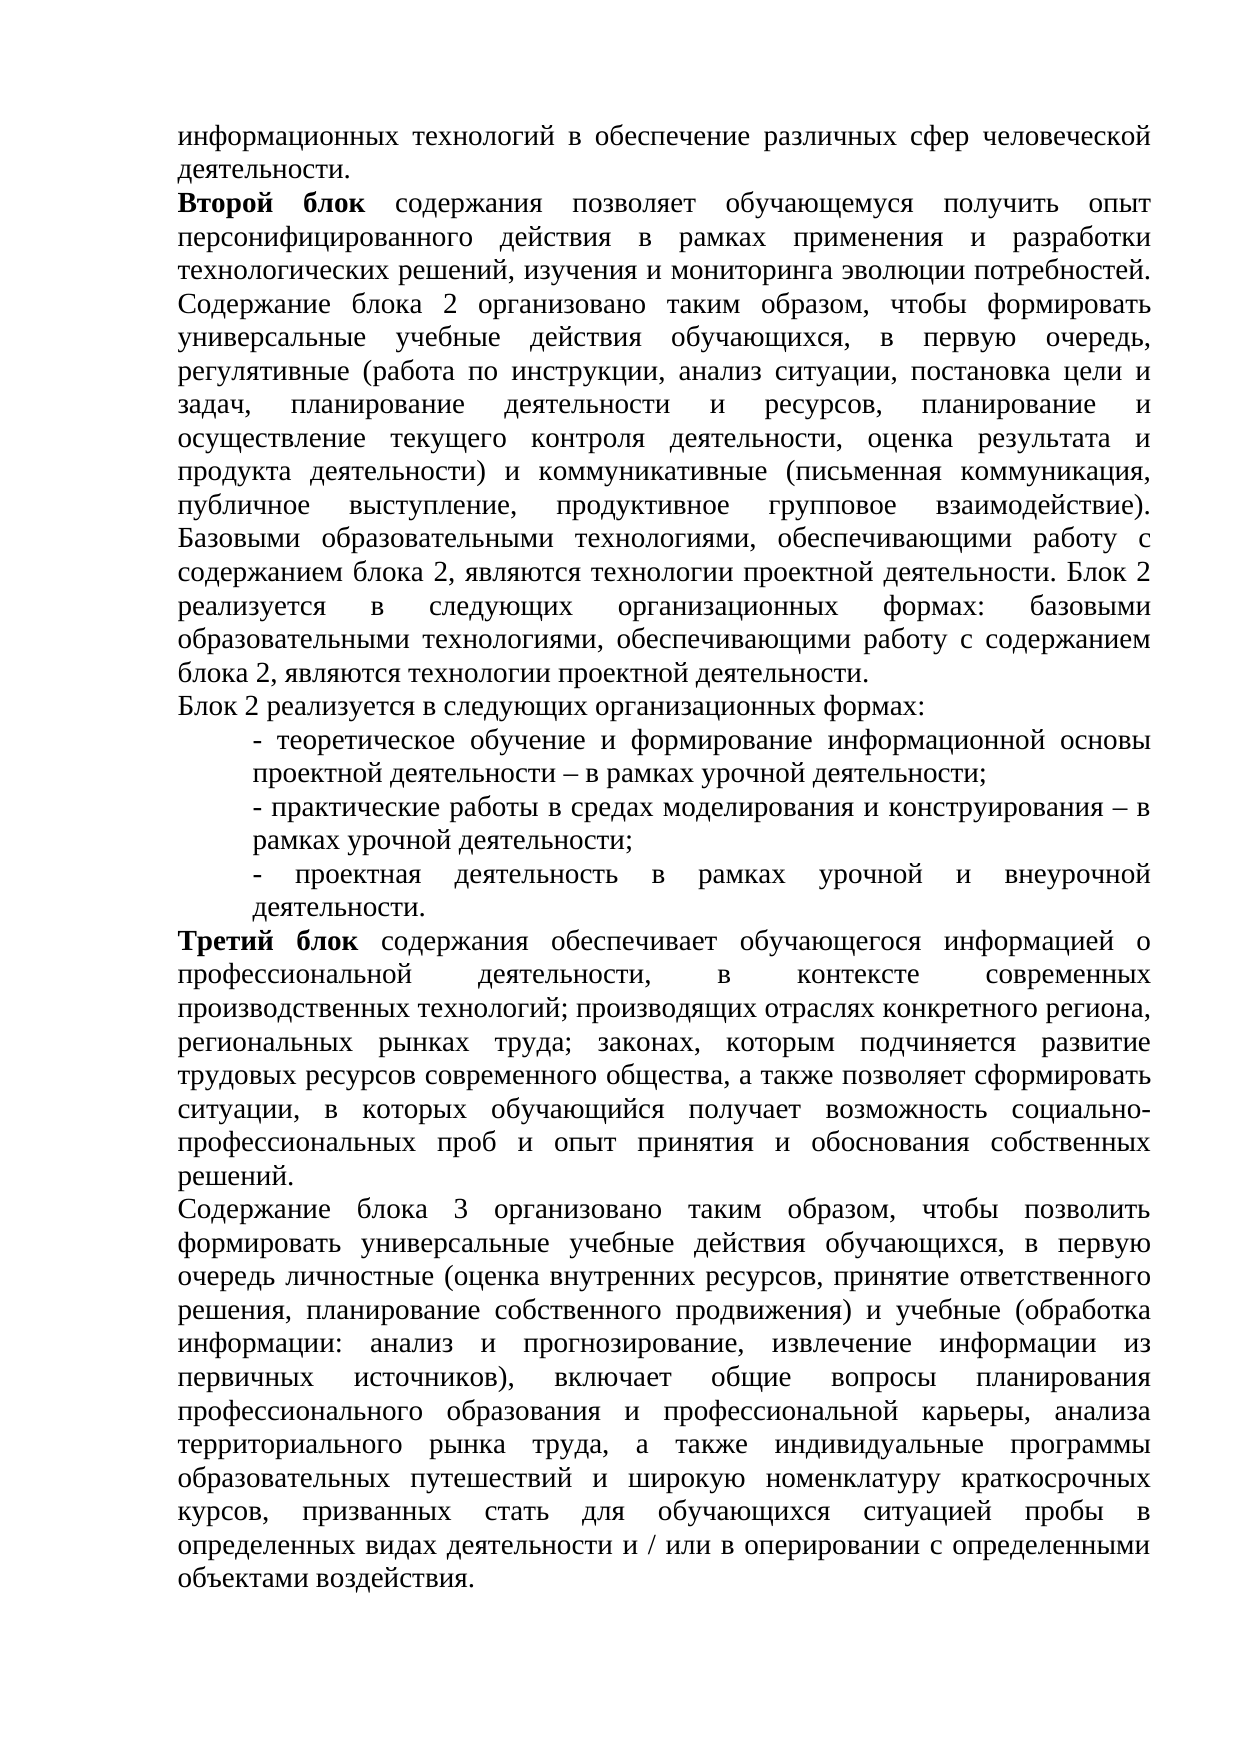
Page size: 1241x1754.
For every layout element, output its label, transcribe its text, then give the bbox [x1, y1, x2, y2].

text Содержание блока 3 организовано таким образом, чтобы позволить формировать универсальные учебные действия обучающихся, в первую очередь личностные (оценка внутренних ресурсов, принятие ответственного решения, планирование собственного продвижения) и учебные (обработка информации: анализ и прогнозирование, извлечение информации из первичных источников), включает общие вопросы планирования профессионального образования и профессиональной карьеры, анализа территориального рынка труда, а также индивидуальные программы образовательных путешествий и широкую номенклатуру краткосрочных курсов, призванных стать для обучающихся ситуацией пробы в определенных видах деятельности и / или в оперировании с определенными объектами воздействия. [177, 1191, 1152, 1594]
text - теоретическое обучение и формирование информационной основы проектной деятельности – в рамках урочной деятельности; [252, 722, 1152, 789]
text Третий блок содержания обеспечивает обучающегося информацией о профессиональной деятельности, в контексте современных производственных технологий; производящих отраслях конкретного региона, региональных рынках труда; законах, которым подчиняется развитие трудовых ресурсов современного общества, а также позволяет сформировать ситуации, в которых обучающийся получает возможность социально-профессиональных проб и опыт принятия и обоснования собственных решений. [177, 923, 1152, 1191]
text Блок 2 реализуется в следующих организационных формах: [177, 688, 1152, 722]
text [177, 118, 1152, 185]
text - проектная деятельность в рамках урочной и внеурочной деятельности. [252, 856, 1152, 923]
text Второй блок содержания позволяет обучающемуся получить опыт персонифицированного действия в рамках применения и разработки технологических решений, изучения и мониторинга эволюции потребностей. Содержание блока 2 организовано таким образом, чтобы формировать универсальные учебные действия обучающихся, в первую очередь, регулятивные (работа по инструкции, анализ ситуации, постановка цели и задач, планирование деятельности и ресурсов, планирование и осуществление текущего контроля деятельности, оценка результата и продукта деятельности) и коммуникативные (письменная коммуникация, публичное выступление, продуктивное групповое взаимодействие). Базовыми образовательными технологиями, обеспечивающими работу с содержанием блока 2, являются технологии проектной деятельности. Блок 2 реализуется в следующих организационных формах: базовыми образовательными технологиями, обеспечивающими работу с содержанием блока 2, являются технологии проектной деятельности. [177, 185, 1152, 688]
text - практические работы в средах моделирования и конструирования – в рамках урочной деятельности; [252, 789, 1152, 856]
